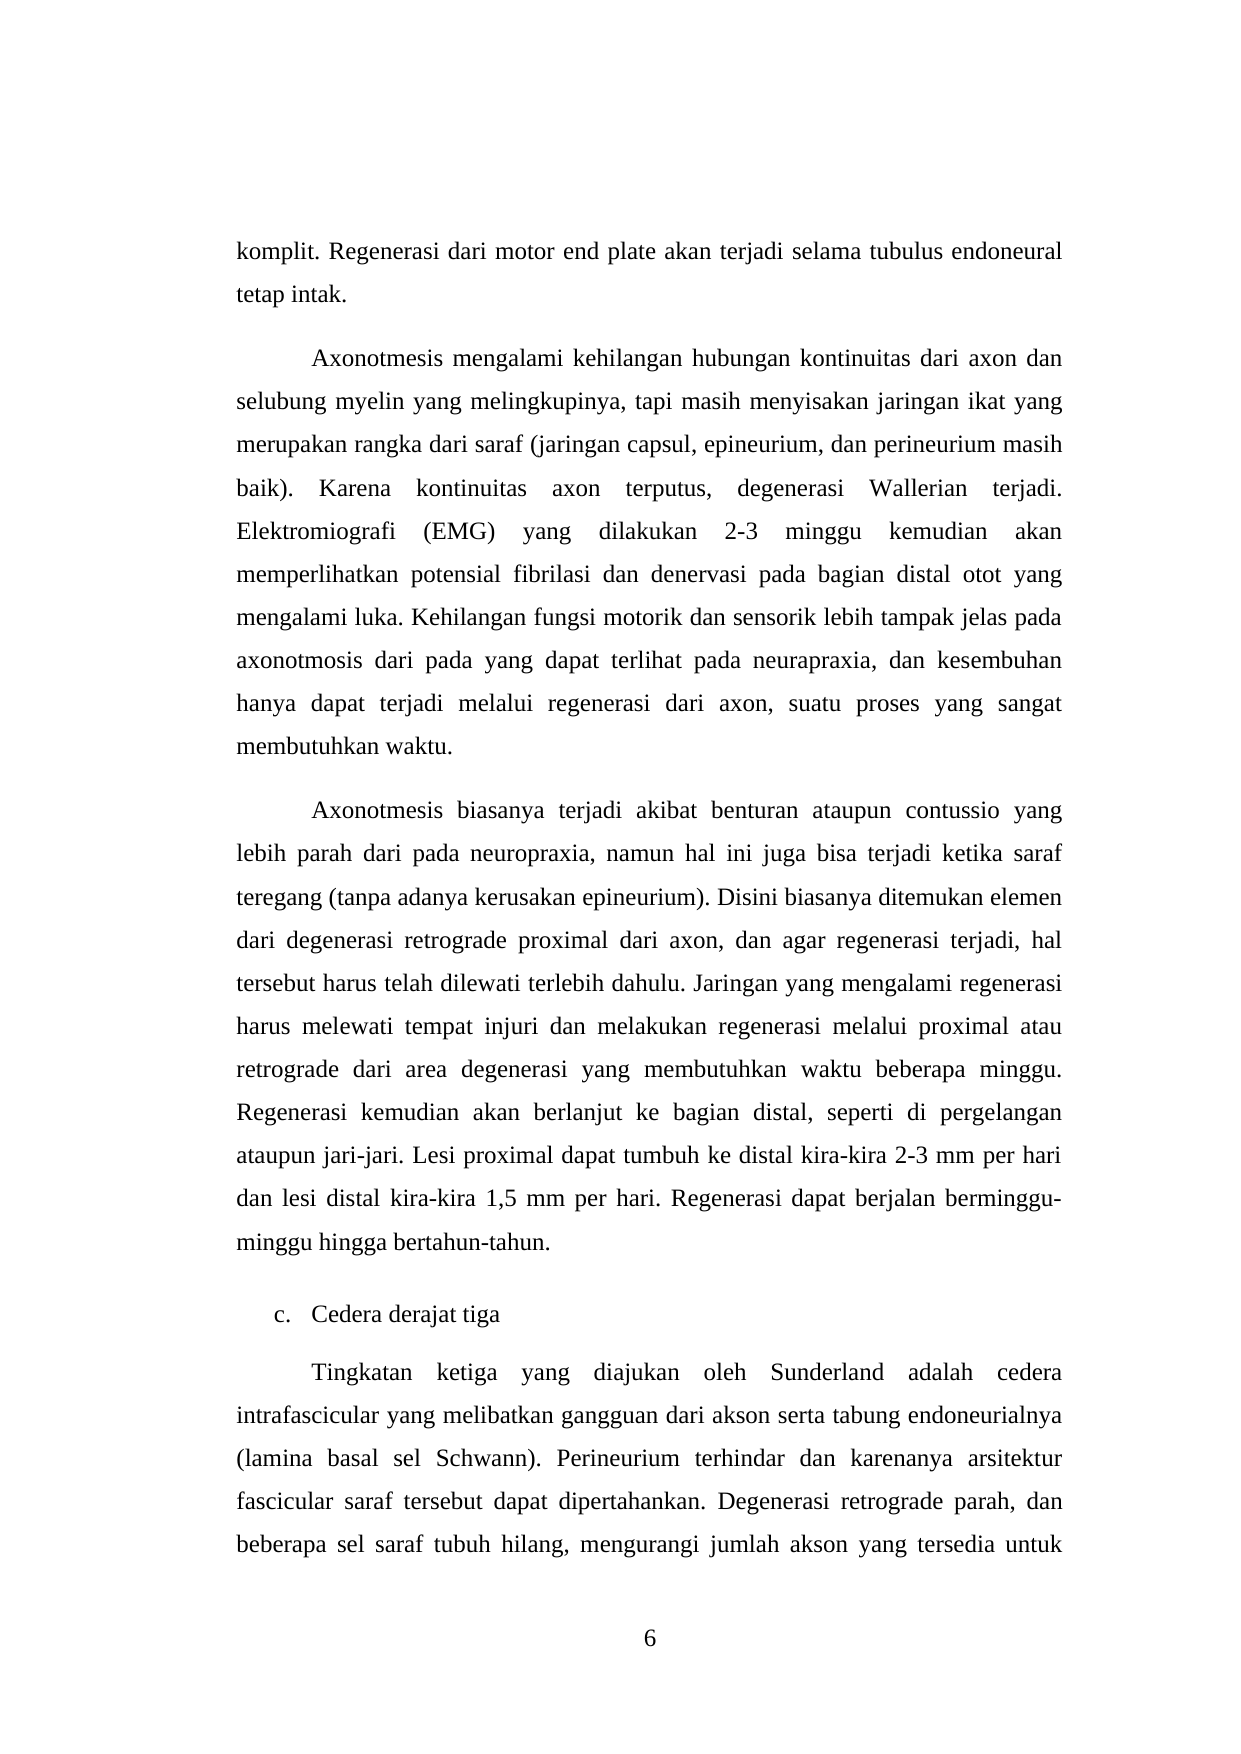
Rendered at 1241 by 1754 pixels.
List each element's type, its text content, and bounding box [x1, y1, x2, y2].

text Axonotmesis mengalami kehilangan hubungan kontinuitas dari axon dan selubung myelin yang melingkupinya, tapi masih menyisakan jaringan ikat yang merupakan rangka dari saraf (jaringan capsul, epineurium, dan perineurium masih baik). Karena kontinuitas axon terputus, degenerasi Wallerian terjadi. Elektromiografi (EMG) yang dilakukan 2-3 minggu kemudian akan memperlihatkan potensial fibrilasi dan denervasi pada bagian distal otot yang mengalami luka. Kehilangan fungsi motorik dan sensorik lebih tampak jelas pada axonotmosis dari pada yang dapat terlihat pada neurapraxia, dan kesembuhan hanya dapat terjadi melalui regenerasi dari axon, suatu proses yang sangat membutuhkan waktu. [236, 343, 1063, 760]
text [236, 236, 1063, 308]
list Cedera derajat tiga [274, 1299, 1063, 1328]
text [236, 1357, 1063, 1558]
text Axonotmesis biasanya terjadi akibat benturan ataupun contussio yang lebih parah dari pada neuropraxia, namun hal ini juga bisa terjadi ketika saraf teregang (tanpa adanya kerusakan epineurium). Disini biasanya ditemukan elemen dari degenerasi retrograde proximal dari axon, dan agar regenerasi terjadi, hal tersebut harus telah dilewati terlebih dahulu. Jaringan yang mengalami regenerasi harus melewati tempat injuri dan melakukan regenerasi melalui proximal atau retrograde dari area degenerasi yang membutuhkan waktu beberapa minggu. Regenerasi kemudian akan berlanjut ke bagian distal, seperti di pergelangan ataupun jari-jari. Lesi proximal dapat tumbuh ke distal kira-kira 2-3 mm per hari dan lesi distal kira-kira 1,5 mm per hari. Regenerasi dapat berjalan berminggu-minggu hingga bertahun-tahun. [236, 795, 1063, 1255]
